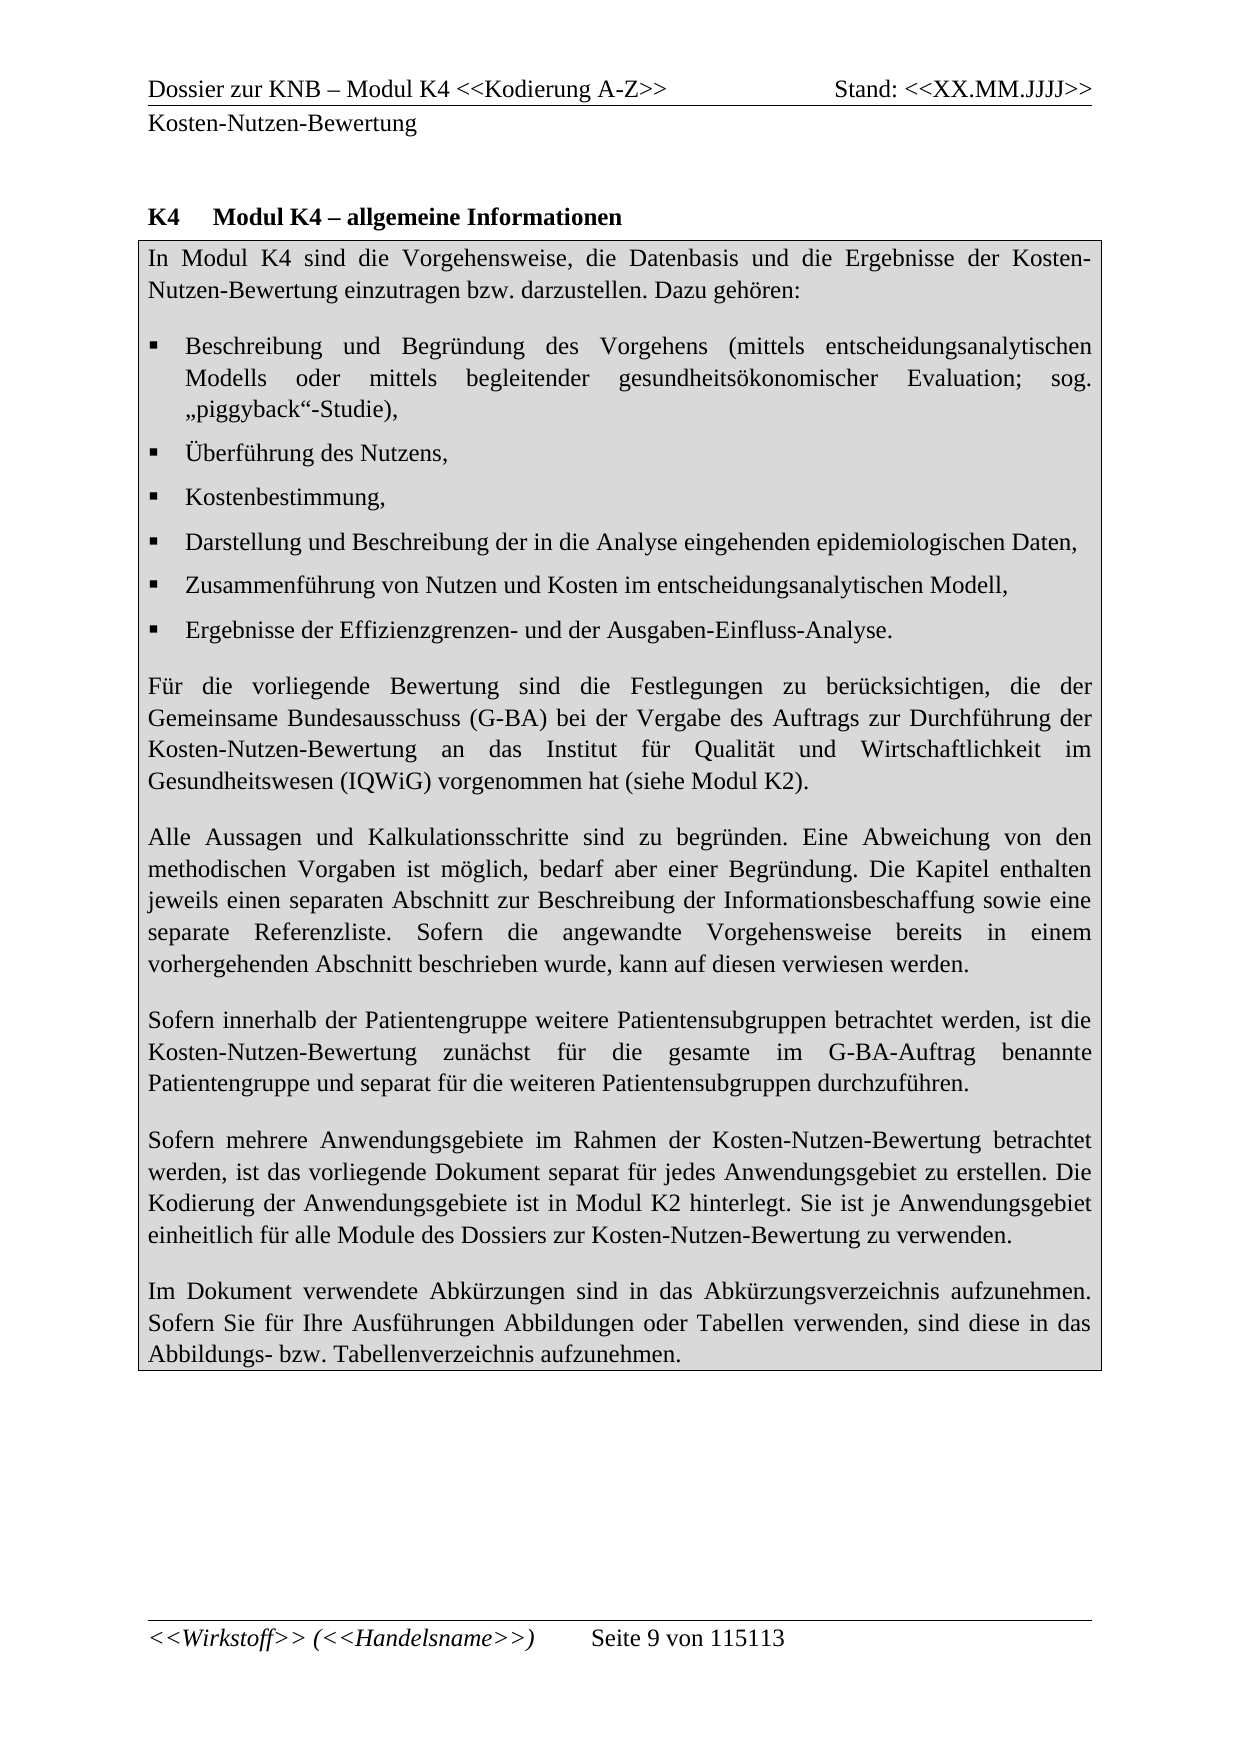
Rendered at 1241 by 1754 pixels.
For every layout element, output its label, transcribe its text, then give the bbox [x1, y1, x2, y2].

subtitle Modul K4 – allgemeine Informationen [148, 202, 1092, 231]
list Beschreibung und Begründung des Vorgehens (mittels entscheidungsanalytischen Modells oder mittels begleitender gesundheitsökonomischer Evaluation; sog. „piggyback“-Studie), [139, 328, 1101, 423]
text Sofern mehrere Anwendungsgebiete im Rahmen der Kosten-Nutzen-Bewertung betrachtet werden, ist das vorliegende Dokument separat für jedes Anwendungsgebiet zu erstellen. Die Kodierung der Anwendungsgebiete ist in Modul K2 hinterlegt. Sie ist je Anwendungsgebiet einheitlich für alle Module des Dossiers zur Kosten-Nutzen-Bewertung zu verwenden. [139, 1122, 1101, 1248]
list Darstellung und Beschreibung der in die Analyse eingehenden epidemiologischen Daten, [139, 523, 1101, 555]
list Überführung des Nutzens, [139, 435, 1101, 467]
text Für die vorliegende Bewertung sind die Festlegungen zu berücksichtigen, die der Gemeinsame Bundesausschuss (G-BA) bei der Vergabe des Auftrags zur Durchführung der Kosten-Nutzen-Bewertung an das Institut für Qualität und Wirtschaftlichkeit im Gesundheitswesen (IQWiG) vorgenommen hat (siehe Modul K2). [139, 668, 1101, 795]
text In Modul K4 sind die Vorgehensweise, die Datenbasis und die Ergebnisse der Kosten-Nutzen-Bewertung einzutragen bzw. darzustellen. Dazu gehören: [139, 241, 1101, 303]
text Im Dokument verwendete Abkürzungen sind in das Abkürzungsverzeichnis aufzunehmen. Sofern Sie für Ihre Ausführungen Abbildungen oder Tabellen verwenden, sind diese in das Abbildungs- bzw. Tabellenverzeichnis aufzunehmen. [139, 1273, 1101, 1370]
text Alle Aussagen und Kalkulationsschritte sind zu begründen. Eine Abweichung von den methodischen Vorgaben ist möglich, bedarf aber einer Begründung. Die Kapitel enthalten jeweils einen separaten Abschnitt zur Beschreibung der Informationsbeschaffung sowie eine separate Referenzliste. Sofern die angewandte Vorgehensweise bereits in einem vorhergehenden Abschnitt beschrieben wurde, kann auf diesen verwiesen werden. [139, 819, 1101, 977]
list Ergebnisse der Effizienzgrenzen- und der Ausgaben-Einfluss-Analyse. [139, 612, 1101, 643]
text Sofern innerhalb der Patientengruppe weitere Patientensubgruppen betrachtet werden, ist die Kosten-Nutzen-Bewertung zunächst für die gesamte im G-BA-Auftrag benannte Patientengruppe und separat für die weiteren Patientensubgruppen durchzuführen. [139, 1002, 1101, 1097]
list Kostenbestimmung, [139, 479, 1101, 511]
list Zusammenführung von Nutzen und Kosten im entscheidungsanalytischen Modell, [139, 567, 1101, 599]
